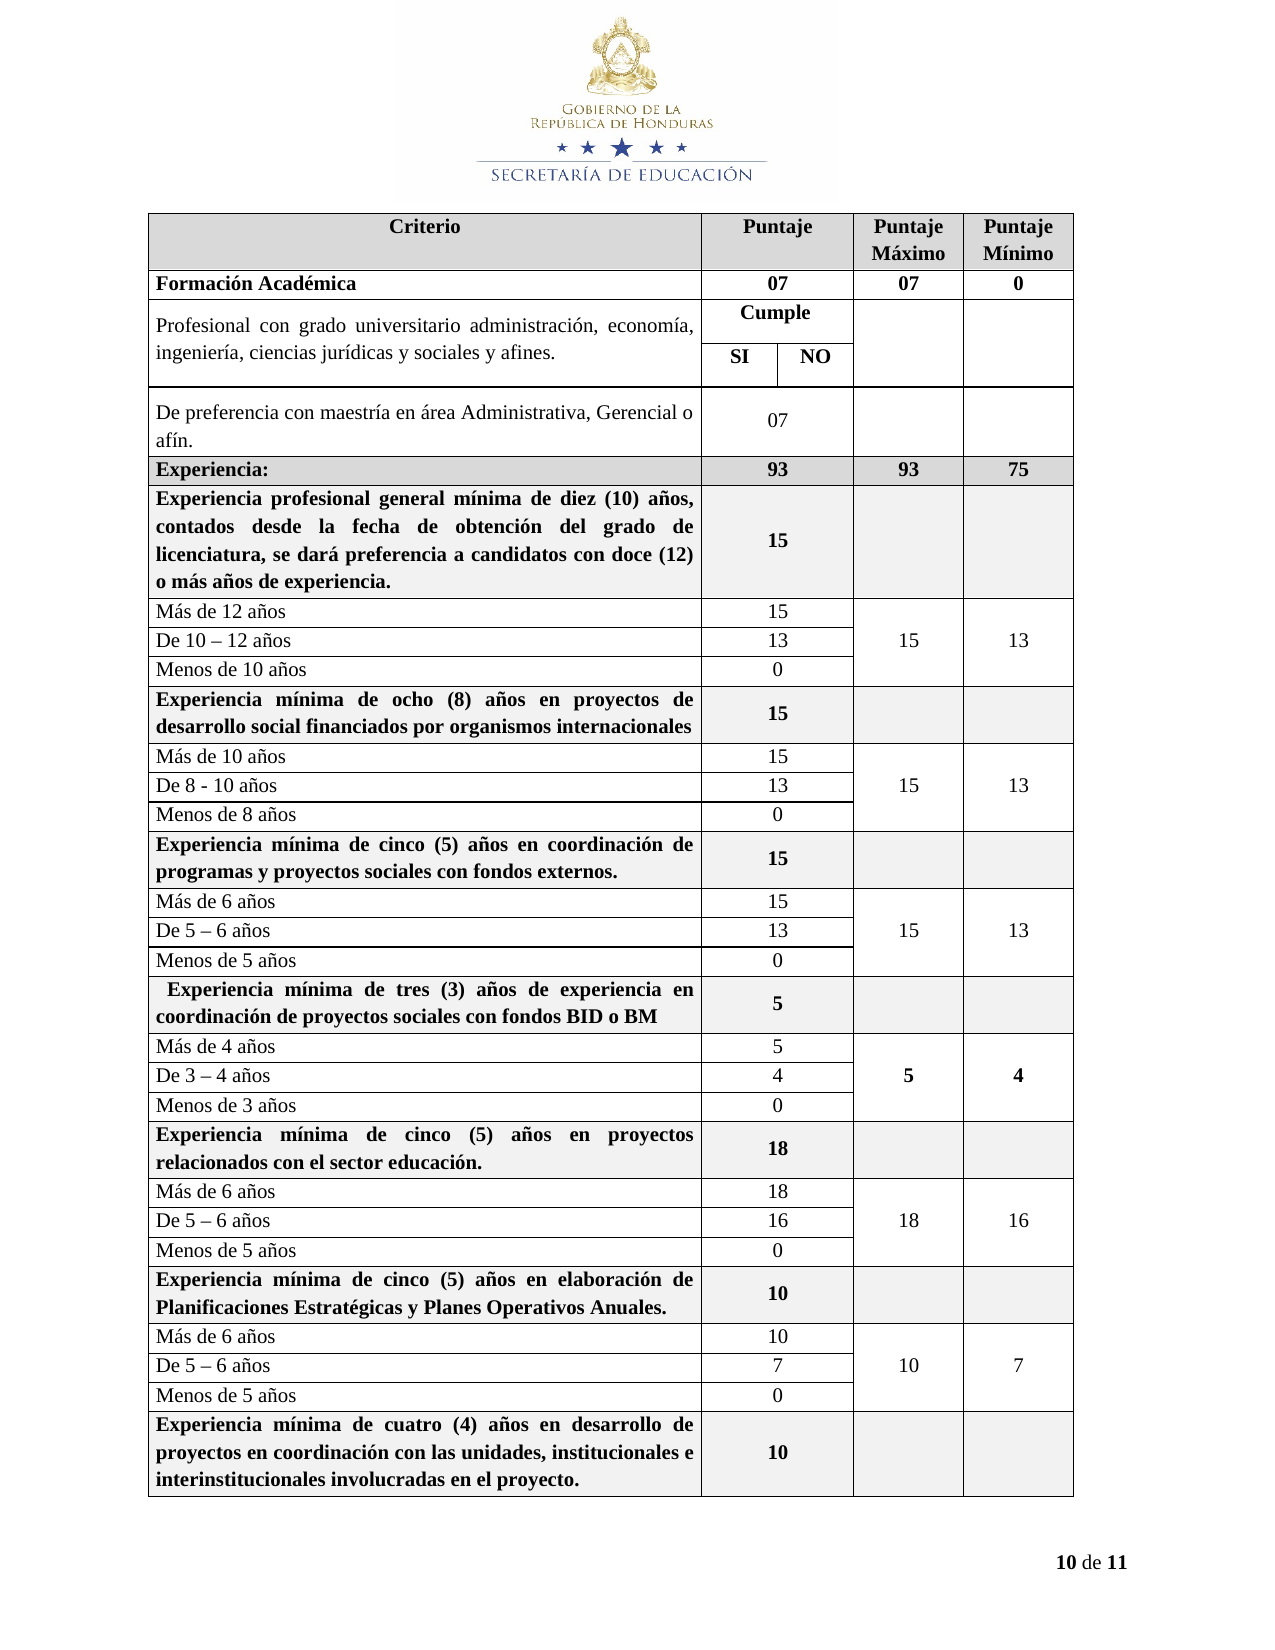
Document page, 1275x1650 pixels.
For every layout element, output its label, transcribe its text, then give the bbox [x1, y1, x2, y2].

table_cell 75 [964, 457, 1073, 485]
table_cell Menos de 5 años [149, 948, 701, 976]
table_cell 0 [702, 948, 853, 976]
table_cell 18 [854, 1179, 963, 1266]
table_cell 13 [964, 599, 1073, 686]
table_cell [964, 388, 1073, 456]
table_cell Cumple [702, 300, 853, 343]
table_cell Menos de 10 años [149, 657, 701, 686]
table_cell Experiencia profesional general mínima de diez (10) años, contados desde la fecha de obtención del grado de licenciatura, se dará preferencia a candidatos con doce (12) o más años de experiencia. [149, 486, 701, 597]
table_cell [854, 832, 963, 888]
table_header Criterio [149, 214, 701, 269]
table_cell Experiencia mínima de tres (3) años de experiencia en coordinación de proyectos sociales con fondos BID o BM [149, 977, 701, 1033]
table_cell 15 [702, 832, 853, 888]
table_cell [964, 1122, 1073, 1178]
table_cell De 5 – 6 años [149, 1354, 701, 1382]
table_header Puntaje Máximo [854, 214, 963, 269]
table_cell 10 [854, 1324, 963, 1411]
table_cell 0 [964, 271, 1073, 299]
table_cell Experiencia mínima de cuatro (4) años en desarrollo de proyectos en coordinación con las unidades, institucionales e interinstitucionales involucradas en el proyecto. [149, 1412, 701, 1496]
table_cell SI [702, 344, 777, 386]
table_cell 13 [702, 773, 853, 801]
table_cell Menos de 8 años [149, 803, 701, 831]
table_cell Más de 6 años [149, 1179, 701, 1207]
table_cell Más de 4 años [149, 1034, 701, 1062]
table_cell 13 [964, 889, 1073, 976]
table_cell [964, 1267, 1073, 1323]
table_cell Experiencia mínima de ocho (8) años en proyectos de desarrollo social financiados por organismos internacionales [149, 687, 701, 743]
table_cell 93 [854, 457, 963, 485]
table_cell 93 [702, 457, 853, 485]
table_cell 7 [702, 1354, 853, 1382]
table_cell [854, 1267, 963, 1323]
table_cell 13 [964, 744, 1073, 831]
table_cell 07 [854, 271, 963, 299]
table_cell [854, 300, 963, 386]
table_cell 0 [702, 657, 853, 686]
table_cell 0 [702, 1093, 853, 1121]
table_cell 15 [702, 744, 853, 772]
table_cell 0 [702, 1383, 853, 1411]
table_cell Menos de 5 años [149, 1238, 701, 1266]
table_cell 15 [702, 889, 853, 917]
table_cell Formación Académica [149, 271, 701, 299]
table_cell De 5 – 6 años [149, 918, 701, 946]
picture [395, 0, 839, 202]
table_cell 0 [702, 803, 853, 831]
table_cell 4 [702, 1063, 853, 1092]
table_cell 15 [854, 599, 963, 686]
table_header Puntaje [702, 214, 853, 269]
table_cell 15 [702, 486, 853, 597]
table_cell 0 [702, 1238, 853, 1266]
table_cell [964, 486, 1073, 597]
table_cell 4 [964, 1034, 1073, 1121]
table_cell [854, 1412, 963, 1496]
table_cell 18 [702, 1122, 853, 1178]
table_cell [854, 388, 963, 456]
table_cell Experiencia mínima de cinco (5) años en coordinación de programas y proyectos sociales con fondos externos. [149, 832, 701, 888]
table_cell De 5 – 6 años [149, 1208, 701, 1237]
table_cell Más de 6 años [149, 1324, 701, 1352]
table_cell [964, 300, 1073, 386]
table_cell 15 [702, 599, 853, 627]
table_cell 15 [702, 687, 853, 743]
table_cell [854, 1122, 963, 1178]
table_cell [964, 832, 1073, 888]
table_cell [854, 486, 963, 597]
table_cell 16 [702, 1208, 853, 1237]
table_cell 10 [702, 1324, 853, 1352]
table_cell 13 [702, 628, 853, 656]
table_cell 10 [702, 1267, 853, 1323]
table_cell De 3 – 4 años [149, 1063, 701, 1092]
table_cell 07 [702, 271, 853, 299]
table_cell 15 [854, 744, 963, 831]
table_cell [854, 977, 963, 1033]
table_cell De 8 - 10 años [149, 773, 701, 801]
table_cell 5 [702, 977, 853, 1033]
table_cell 07 [702, 388, 853, 456]
table_cell [854, 687, 963, 743]
table_cell 7 [964, 1324, 1073, 1411]
table_cell Experiencia mínima de cinco (5) años en elaboración de Planificaciones Estratégicas y Planes Operativos Anuales. [149, 1267, 701, 1323]
table_cell Menos de 3 años [149, 1093, 701, 1121]
table_cell 5 [854, 1034, 963, 1121]
table_cell Experiencia mínima de cinco (5) años en proyectos relacionados con el sector educación. [149, 1122, 701, 1178]
table_cell De preferencia con maestría en área Administrativa, Gerencial o afín. [149, 388, 701, 456]
table_cell Profesional con grado universitario administración, economía, ingeniería, ciencias jurídicas y sociales y afines. [149, 300, 701, 386]
table_cell 18 [702, 1179, 853, 1207]
table_cell [964, 1412, 1073, 1496]
table_cell Más de 10 años [149, 744, 701, 772]
table_cell Experiencia: [149, 457, 701, 485]
table_cell 5 [702, 1034, 853, 1062]
table_header Puntaje Mínimo [964, 214, 1073, 269]
table_cell [964, 977, 1073, 1033]
table_cell 10 [702, 1412, 853, 1496]
table_cell 16 [964, 1179, 1073, 1266]
table_cell 13 [702, 918, 853, 946]
table_cell 15 [854, 889, 963, 976]
table_cell Más de 12 años [149, 599, 701, 627]
table_cell NO [778, 344, 853, 386]
table_cell [964, 687, 1073, 743]
table_cell Menos de 5 años [149, 1383, 701, 1411]
table_cell Más de 6 años [149, 889, 701, 917]
table_cell De 10 – 12 años [149, 628, 701, 656]
